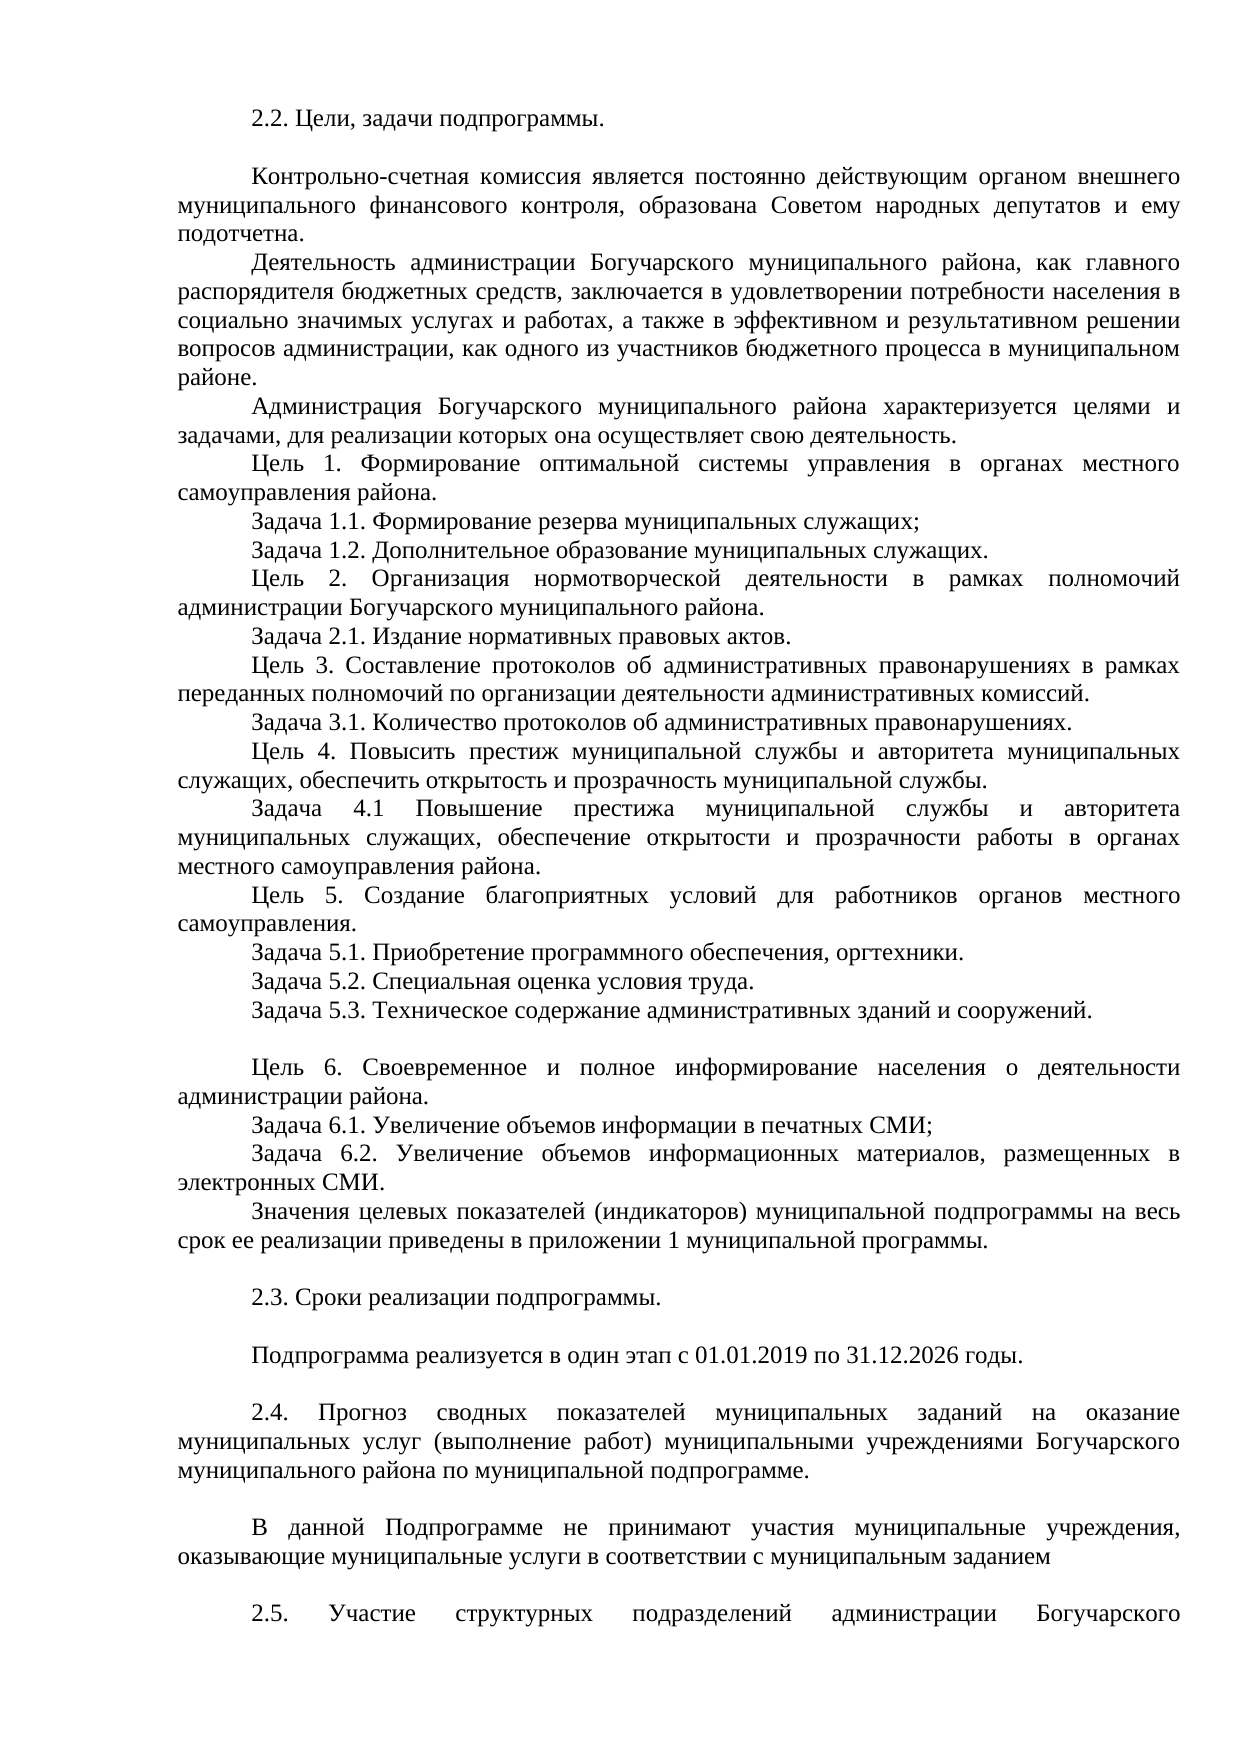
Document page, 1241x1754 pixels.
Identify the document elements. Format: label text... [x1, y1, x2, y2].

text В данной Подпрограмме не принимают участия муниципальные учреждения, оказывающие муниципальные услуги в соответствии с муниципальным заданием [177, 1512, 1181, 1570]
text Задача 4.1 Повышение престижа муниципальной службы и авторитета муниципальных служащих, обеспечение открытости и прозрачности работы в органах местного самоуправления района. [177, 793, 1181, 880]
text Цель 1. Формирование оптимальной системы управления в органах местного самоуправления района. [177, 448, 1181, 506]
text Задача 3.1. Количество протоколов об административных правонарушениях. [177, 707, 1181, 736]
text Цель 2. Организация нормотворческой деятельности в рамках полномочий администрации Богучарского муниципального района. [177, 563, 1181, 621]
text Задача 2.1. Издание нормативных правовых актов. [177, 621, 1181, 650]
text Контрольно-счетная комиссия является постоянно действующим органом внешнего муниципального финансового контроля, образована Советом народных депутатов и ему подотчетна. [177, 161, 1181, 247]
text Администрация Богучарского муниципального района характеризуется целями и задачами, для реализации которых она осуществляет свою деятельность. [177, 391, 1181, 448]
text Задача 1.2. Дополнительное образование муниципальных служащих. [177, 535, 1181, 563]
text 2.2. Цели, задачи подпрограммы. [177, 103, 1181, 132]
text 2.3. Сроки реализации подпрограммы. [177, 1282, 1181, 1311]
text Задача 5.2. Специальная оценка условия труда. [177, 966, 1181, 995]
text 2.4. Прогноз сводных показателей муниципальных заданий на оказание муниципальных услуг (выполнение работ) муниципальными учреждениями Богучарского муниципального района по муниципальной подпрограмме. [177, 1397, 1181, 1483]
text Задача 5.3. Техническое содержание административных зданий и сооружений. [177, 995, 1181, 1023]
text Цель 6. Своевременное и полное информирование населения о деятельности администрации района. [177, 1052, 1181, 1110]
text Деятельность администрации Богучарского муниципального района, как главного распорядителя бюджетных средств, заключается в удовлетворении потребности населения в социально значимых услугах и работах, а также в эффективном и результативном решении вопросов администрации, как одного из участников бюджетного процесса в муниципальном районе. [177, 247, 1181, 391]
text Цель 3. Составление протоколов об административных правонарушениях в рамках переданных полномочий по организации деятельности административных комиссий. [177, 650, 1181, 707]
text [177, 1598, 1181, 1627]
text Значения целевых показателей (индикаторов) муниципальной подпрограммы на весь срок ее реализации приведены в приложении 1 муниципальной программы. [177, 1196, 1181, 1253]
text Задача 1.1. Формирование резерва муниципальных служащих; [177, 506, 1181, 535]
text Задача 6.2. Увеличение объемов информационных материалов, размещенных в электронных СМИ. [177, 1138, 1181, 1196]
text Задача 6.1. Увеличение объемов информации в печатных СМИ; [177, 1110, 1181, 1138]
text Подпрограмма реализуется в один этап с 01.01.2019 по 31.12.2026 годы. [177, 1340, 1181, 1368]
text Цель 4. Повысить престиж муниципальной службы и авторитета муниципальных служащих, обеспечить открытость и прозрачность муниципальной службы. [177, 736, 1181, 793]
text Цель 5. Создание благоприятных условий для работников органов местного самоуправления. [177, 880, 1181, 937]
text Задача 5.1. Приобретение программного обеспечения, оргтехники. [177, 937, 1181, 966]
